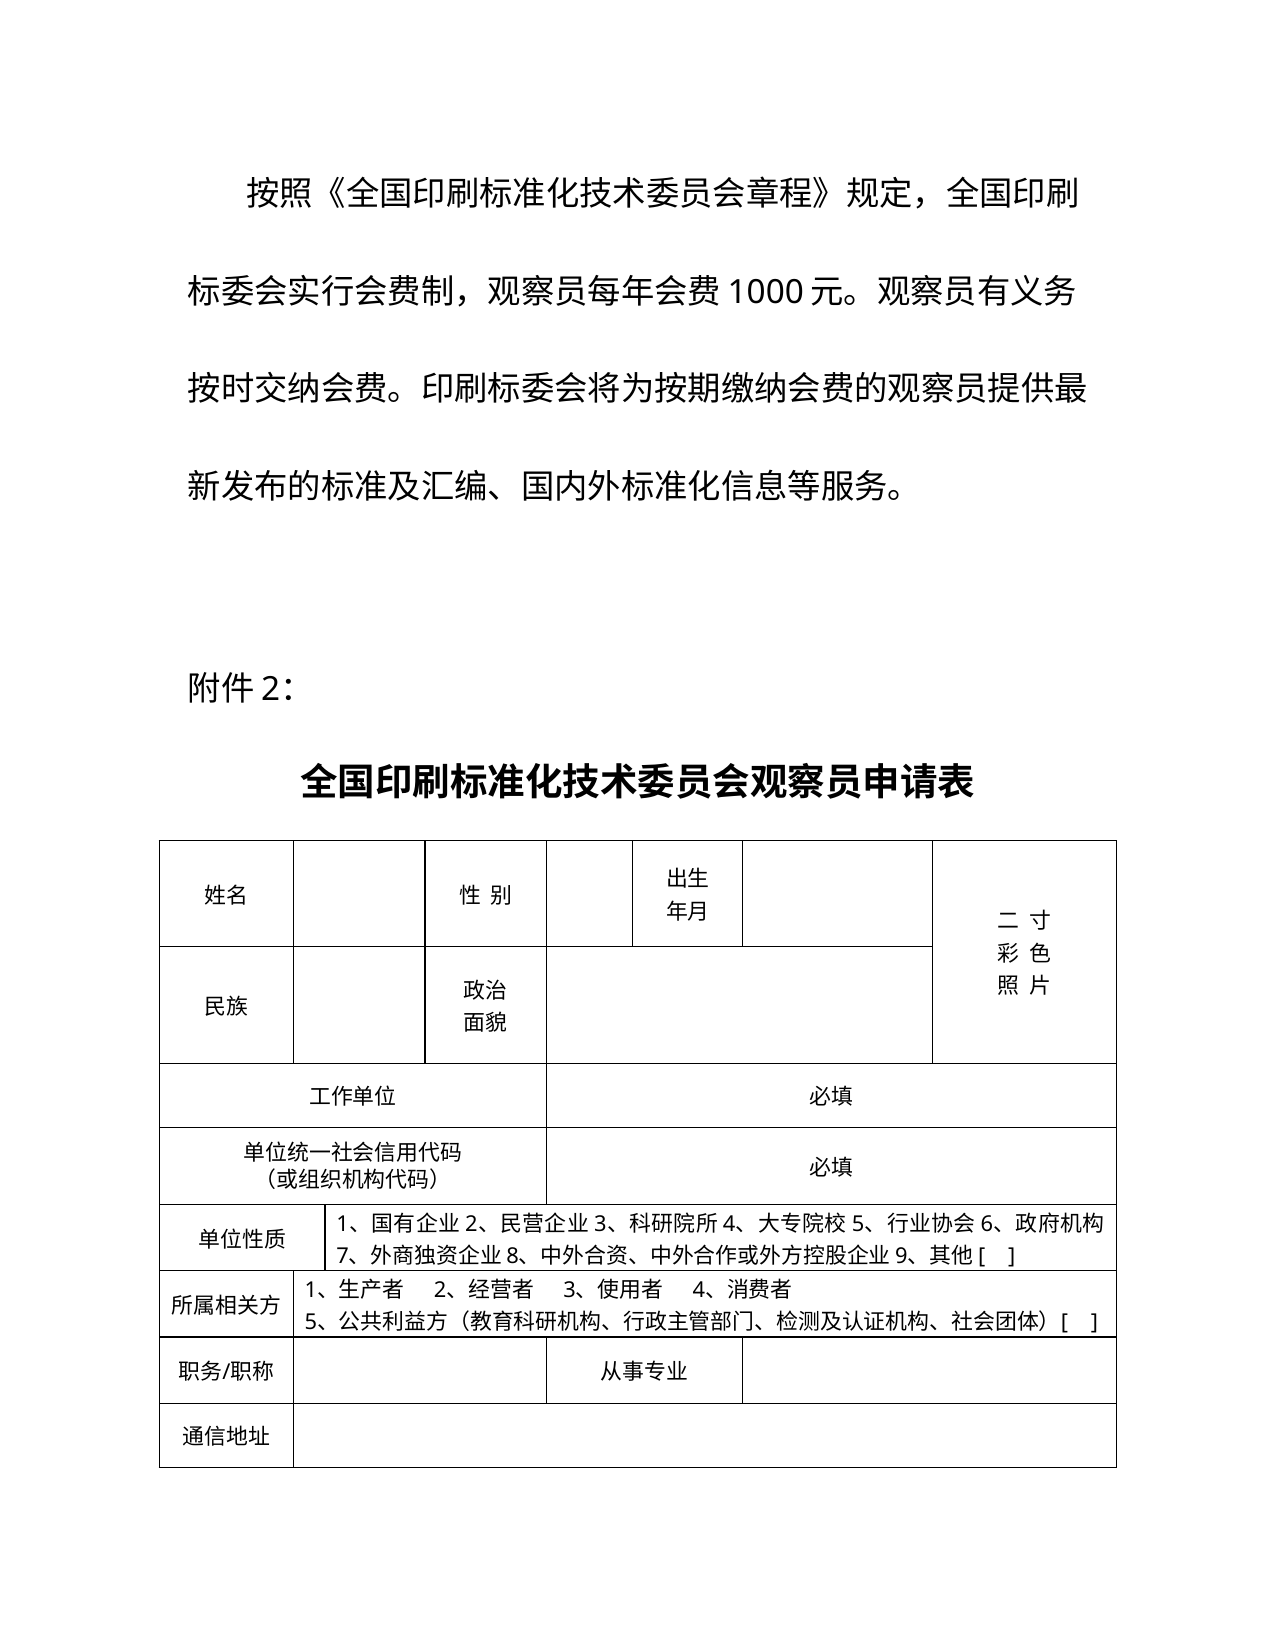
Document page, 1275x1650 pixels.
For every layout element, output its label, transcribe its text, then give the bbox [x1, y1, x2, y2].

table_cell [294, 1404, 1116, 1467]
text 全国印刷标准化技术委员会观察员申请表 [187, 746, 1087, 811]
table_cell 政治 面貌 [426, 947, 546, 1063]
table_cell 单位统一社会信用代码 （或组织机构代码） [160, 1128, 546, 1204]
table_cell [294, 1338, 546, 1402]
table_header 出生 年月 [633, 841, 742, 946]
table_header [294, 841, 424, 946]
table_cell 必填 [547, 1064, 1116, 1127]
table_cell 从事专业 [547, 1338, 742, 1402]
table_cell [294, 947, 424, 1063]
table_cell 工作单位 [160, 1064, 546, 1127]
table_cell 1、国有企业2、民营企业3、科研院所4、大专院校5、行业协会6、政府机构7、外商独资企业8、中外合资、中外合作或外方控股企业9、其他 [ ] [326, 1205, 1116, 1270]
table_cell 1、生产者 2、经营者 3、使用者 4、消费者 5、公共利益方（教育科研机构、行政主管部门、检测及认证机构、社会团体）[ ] [294, 1271, 1116, 1336]
text 附件2： [187, 653, 1087, 718]
table_header 二 寸 彩 色 照 片 [933, 841, 1116, 1063]
table_cell 通信地址 [160, 1404, 293, 1467]
table_cell 民族 [160, 947, 293, 1063]
table_header [547, 841, 632, 946]
table_header 性 别 [426, 841, 546, 946]
table_cell 单位性质 [160, 1205, 324, 1270]
text 按照《全国印刷标准化技术委员会章程》规定，全国印刷标委会实行会费制，观察员每年会费1000元。观察员有义务按时交纳会费。印刷标委会将为按期缴纳会费的观察员提供最新发布的标准及汇编、国内外标准化信息等服务。 [187, 159, 1087, 516]
table_cell 职务/职称 [160, 1338, 293, 1402]
table_cell 必填 [547, 1128, 1116, 1204]
table_header 姓名 [160, 841, 293, 946]
table_cell [743, 1338, 1116, 1402]
table_cell [547, 947, 932, 1063]
table_header [743, 841, 932, 946]
table_cell 所属相关方 [160, 1271, 293, 1336]
